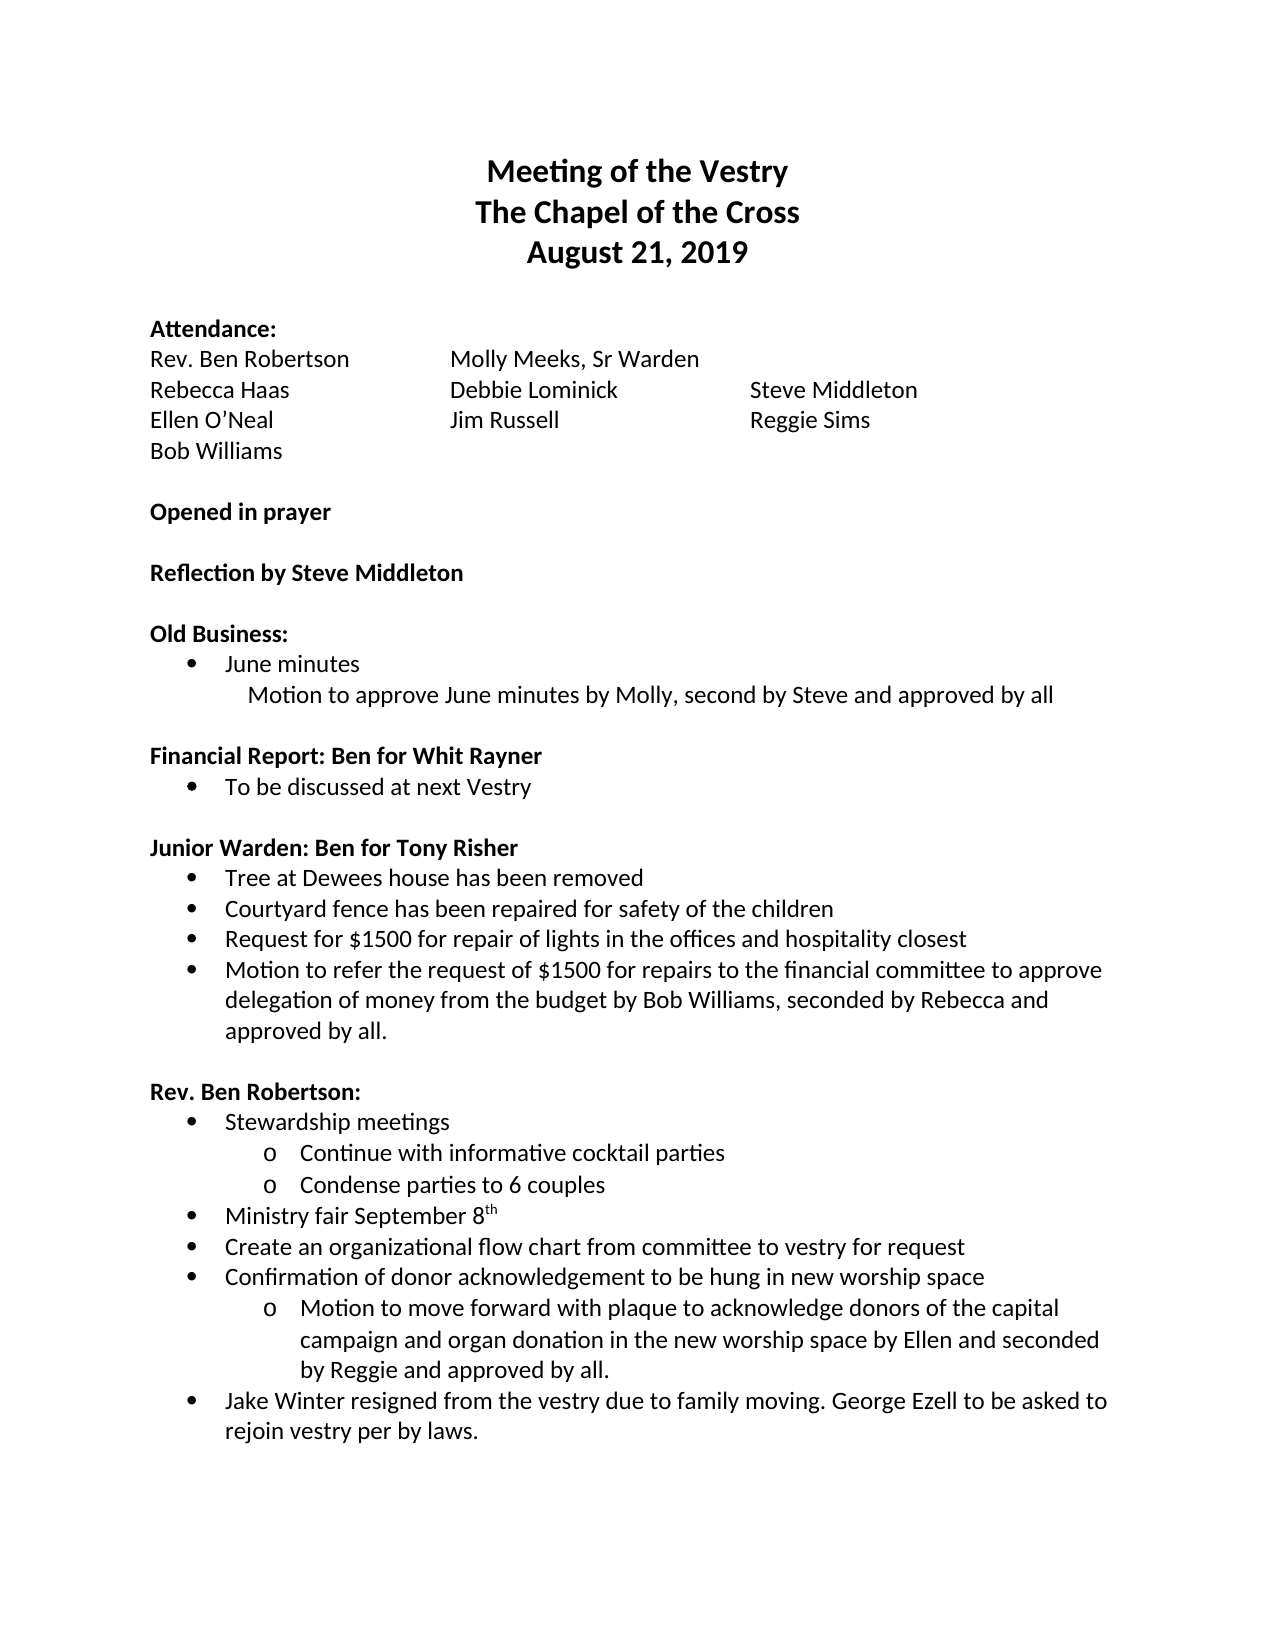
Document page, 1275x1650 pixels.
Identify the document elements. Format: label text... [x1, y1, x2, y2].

text Rebecca Haas Debbie Lominick Steve Middleton [150, 374, 1125, 404]
text Financial Report: Ben for Whit Rayner [150, 740, 1125, 771]
text Attendance: [150, 313, 1125, 343]
list Condense parties to 6 couples [262, 1169, 1125, 1201]
text Junior Warden: Ben for Tony Risher [150, 832, 1125, 862]
text Reflection by Steve Middleton [150, 557, 1125, 588]
list Continue with informative cocktail parties [262, 1137, 1125, 1169]
list Create an organizational flow chart from committee to vestry for request [187, 1231, 1125, 1262]
text Rev. Ben Robertson: [150, 1076, 1125, 1106]
list Courtyard fence has been repaired for safety of the children [187, 893, 1125, 923]
text The Chapel of the Cross [150, 191, 1125, 231]
list Stewardship meetings [187, 1106, 1125, 1137]
list Ministry fair September 8th [187, 1201, 1125, 1231]
list Confirmation of donor acknowledgement to be hung in new worship space [187, 1262, 1125, 1292]
text Old Business: [150, 618, 1125, 649]
text Motion to approve June minutes by Molly, second by Steve and approved by all [225, 679, 1125, 710]
list Jake Winter resigned from the vestry due to family moving. George Ezell to be asked to rejoin vestry per by laws. [187, 1385, 1125, 1446]
list Motion to refer the request of $1500 for repairs to the financial committee to approve delegation of money from the budget by Bob Williams, seconded by Rebecca and approved by all. [187, 954, 1125, 1045]
text Rev. Ben Robertson Molly Meeks, Sr Warden [150, 343, 1125, 374]
list To be discussed at next Vestry [187, 771, 1125, 801]
text Meeting of the Vestry [150, 150, 1125, 191]
list Tree at Dewees house has been removed [187, 862, 1125, 893]
text Ellen O’Neal Jim Russell Reggie Sims [150, 404, 1125, 435]
text Bob Williams [150, 435, 1125, 466]
list Request for $1500 for repair of lights in the offices and hospitality closest [187, 923, 1125, 954]
text Opened in prayer [150, 496, 1125, 527]
list June minutes [187, 649, 1125, 679]
text August 21, 2019 [150, 231, 1125, 272]
list Motion to move forward with plaque to acknowledge donors of the capital campaign and organ donation in the new worship space by Ellen and seconded by Reggie and approved by all. [262, 1292, 1125, 1385]
